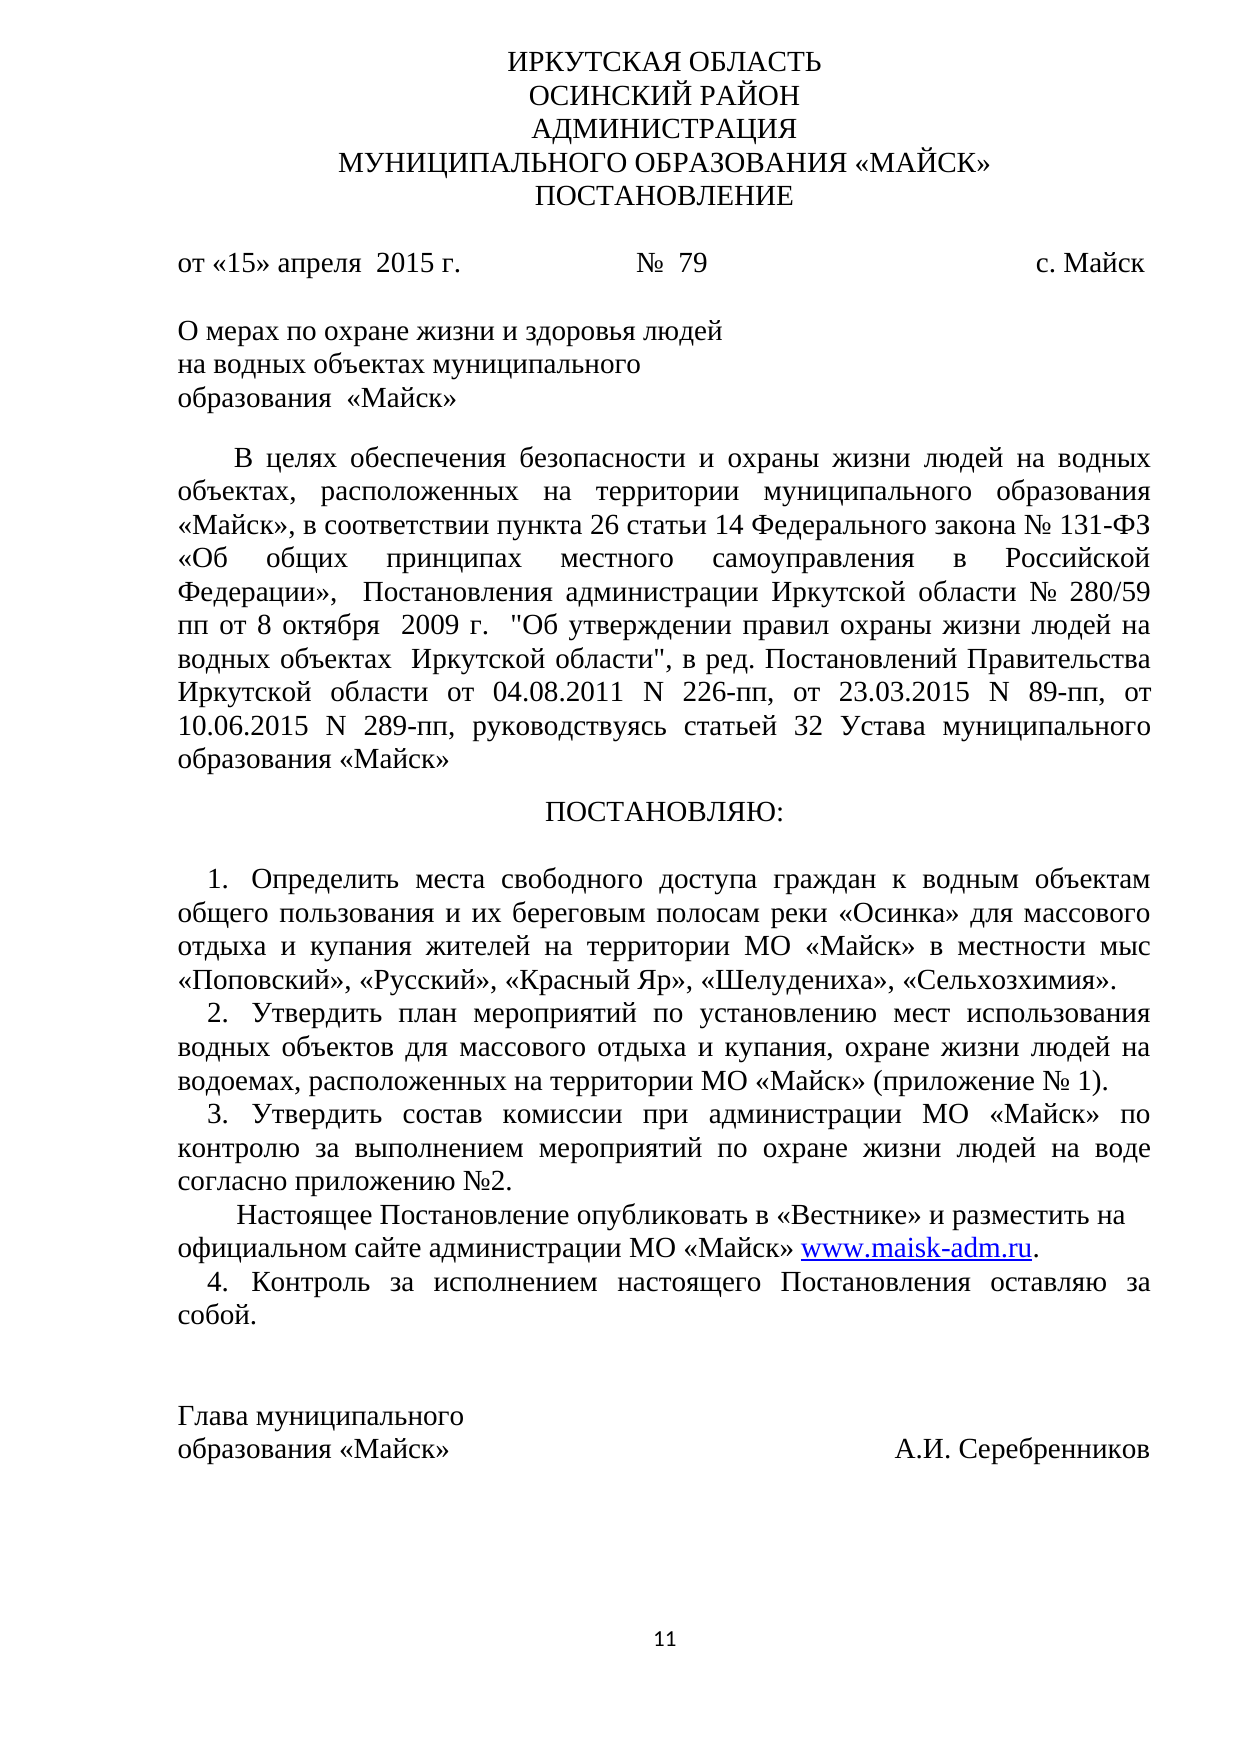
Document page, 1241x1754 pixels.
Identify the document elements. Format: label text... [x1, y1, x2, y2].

text ИРКУТСКАЯ ОБЛАСТЬ [177, 44, 1152, 78]
text образования «Майск» [177, 380, 1152, 413]
text О мерах по охране жизни и здоровья людей [177, 313, 1152, 346]
text образования «Майск» А.И. Серебренников [177, 1432, 1152, 1499]
text В целях обеспечения безопасности и охраны жизни людей на водных объектах, расположенных на территории муниципального образования «Майск», в соответствии пункта 26 статьи 14 Федерального закона № 131-ФЗ «Об общих принципах местного самоуправления в Российской Федерации», Постановления администрации Иркутской области № 280/59 пп от 8 октября 2009 г. "Об утверждении правил охраны жизни людей на водных объектах Иркутской области", в ред. Постановлений Правительства Иркутской области от 04.08.2011 N 226-пп, от 23.03.2015 N 89-пп, от 10.06.2015 N 289-пп, руководствуясь статьей 32 Устава муниципального образования «Майск» [177, 440, 1152, 775]
text АДМИНИСТРАЦИЯ [177, 111, 1152, 145]
text ПОСТАНОВЛЯЮ: [177, 794, 1152, 828]
text от «15» апреля 2015 г. № 79 с. Майск [177, 246, 1152, 279]
text МУНИЦИПАЛЬНОГО ОБРАЗОВАНИЯ «МАЙСК» [177, 145, 1152, 178]
text ОСИНСКИЙ РАЙОН [177, 78, 1152, 111]
list Контроль за исполнением настоящего Постановления оставляю за собой. [177, 1264, 1152, 1331]
list Определить места свободного доступа граждан к водным объектам общего пользования и их береговым полосам реки «Осинка» для массового отдыха и купания жителей на территории МО «Майск» в местности мыс «Поповский», «Русский», «Красный Яр», «Шелудениха», «Сельхозхимия». [177, 861, 1152, 996]
text на водных объектах муниципального [177, 346, 1152, 380]
text Глава муниципального [177, 1398, 1152, 1432]
list Утвердить состав комиссии при администрации МО «Майск» по контролю за выполнением мероприятий по охране жизни людей на воде согласно приложению №2. [177, 1096, 1152, 1197]
text Настоящее Постановление опубликовать в «Вестнике» и разместить на официальном сайте администрации МО «Майск» www.maisk-adm.ru. [177, 1197, 1152, 1264]
list Утвердить план мероприятий по установлению мест использования водных объектов для массового отдыха и купания, охране жизни людей на водоемах, расположенных на территории МО «Майск» (приложение № 1). [177, 996, 1152, 1096]
text ПОСТАНОВЛЕНИЕ [177, 178, 1152, 212]
